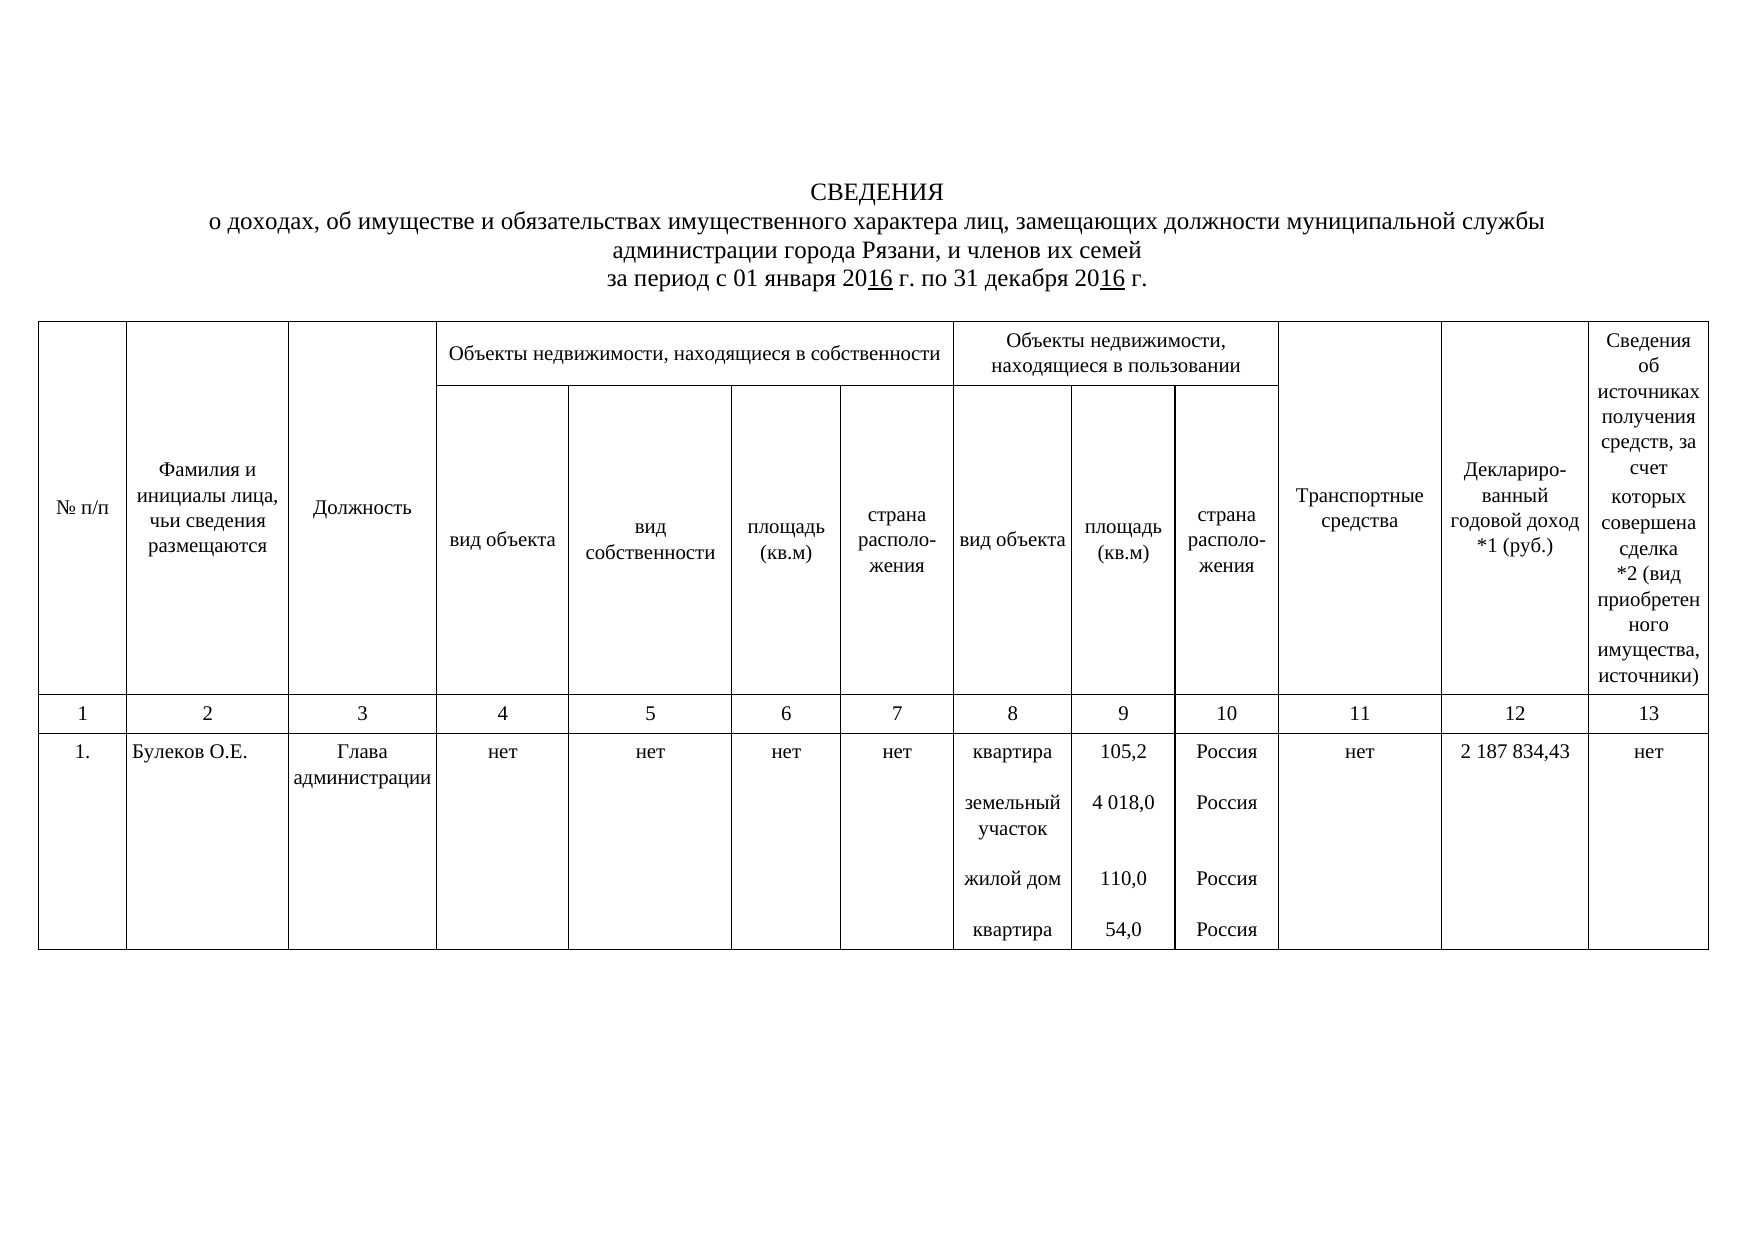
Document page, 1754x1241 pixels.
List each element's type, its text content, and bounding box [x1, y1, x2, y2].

table_header Должность [289, 322, 436, 694]
table_cell 6 [732, 695, 840, 732]
table_cell нет [841, 734, 953, 949]
table_cell вид объекта [954, 386, 1071, 694]
text за период с 01 января 2016 г. по 31 декабря 2016 г. [118, 263, 1636, 292]
table_header № п/п [39, 322, 126, 694]
table_header Транспортные средства [1279, 322, 1441, 694]
table_cell 5 [569, 695, 731, 732]
table_header Объекты недвижимости, находящиеся в собственности [437, 322, 953, 384]
table_cell 13 [1589, 695, 1708, 732]
table_cell площадь (кв.м) [732, 386, 840, 694]
table_cell 2 187 834,43 [1442, 734, 1588, 949]
table_header Фамилия и инициалы лица, чьи сведения размещаются [127, 322, 288, 694]
table_header Сведения об источниках получения средств, за счет которых совершена сделка *2 (вид приобретенного имущества, источники) [1589, 322, 1708, 694]
table_header Деклариро-ванный годовой доход *1 (руб.) [1442, 322, 1588, 694]
table_cell нет [732, 734, 840, 949]
table_cell 4 [437, 695, 568, 732]
table_cell 9 [1072, 695, 1174, 732]
table_cell нет [569, 734, 731, 949]
table_cell вид объекта [437, 386, 568, 694]
table_cell 105,2 4 018,0 110,0 54,0 [1072, 734, 1174, 949]
table_cell квартира земельный участок жилой дом квартира [954, 734, 1071, 949]
table_cell 1 [39, 695, 126, 732]
table_cell 1. [39, 734, 126, 949]
table_cell вид собственности [569, 386, 731, 694]
table_cell страна располо-жения [1176, 386, 1278, 694]
table_cell 2 [127, 695, 288, 732]
table_cell нет [1279, 734, 1441, 949]
table_cell площадь (кв.м) [1072, 386, 1174, 694]
table_cell 8 [954, 695, 1071, 732]
table_cell 10 [1176, 695, 1278, 732]
table_cell 7 [841, 695, 953, 732]
table_cell Россия Россия Россия Россия [1176, 734, 1278, 949]
table_cell 3 [289, 695, 436, 732]
table_header Объекты недвижимости, находящиеся в пользовании [954, 322, 1278, 384]
table_cell нет [437, 734, 568, 949]
table_cell 11 [1279, 695, 1441, 732]
table_cell 12 [1442, 695, 1588, 732]
text администрации города Рязани, и членов их семей [118, 235, 1636, 263]
table_cell Глава администрации [289, 734, 436, 949]
text о доходах, об имуществе и обязательствах имущественного характера лиц, замещающих должности муниципальной службы [118, 206, 1636, 235]
table_cell Булеков О.Е. [127, 734, 288, 949]
table_cell нет [1589, 734, 1708, 949]
table_cell страна располо-жения [841, 386, 953, 694]
text Сведения [118, 177, 1636, 206]
